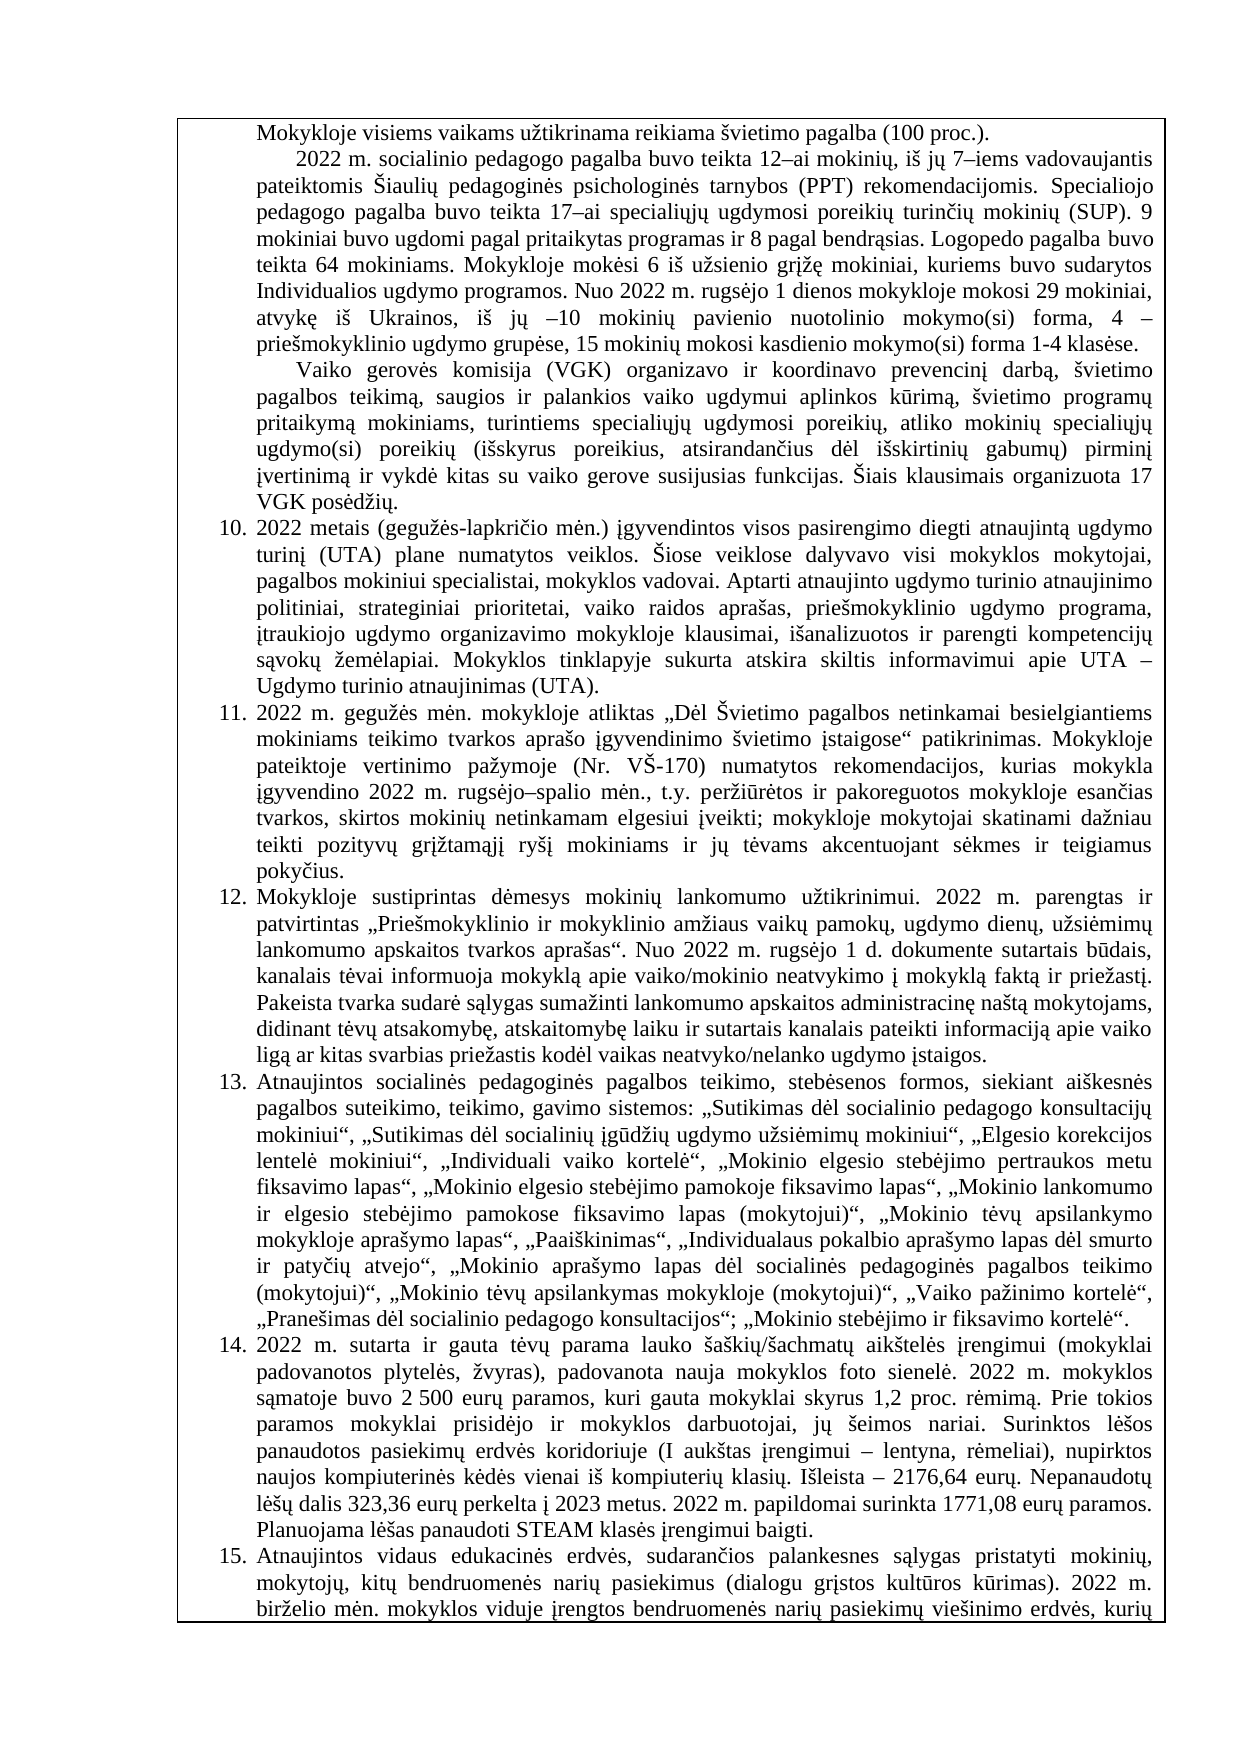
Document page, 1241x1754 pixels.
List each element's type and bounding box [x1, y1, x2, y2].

table_cell [178, 119, 1164, 1621]
